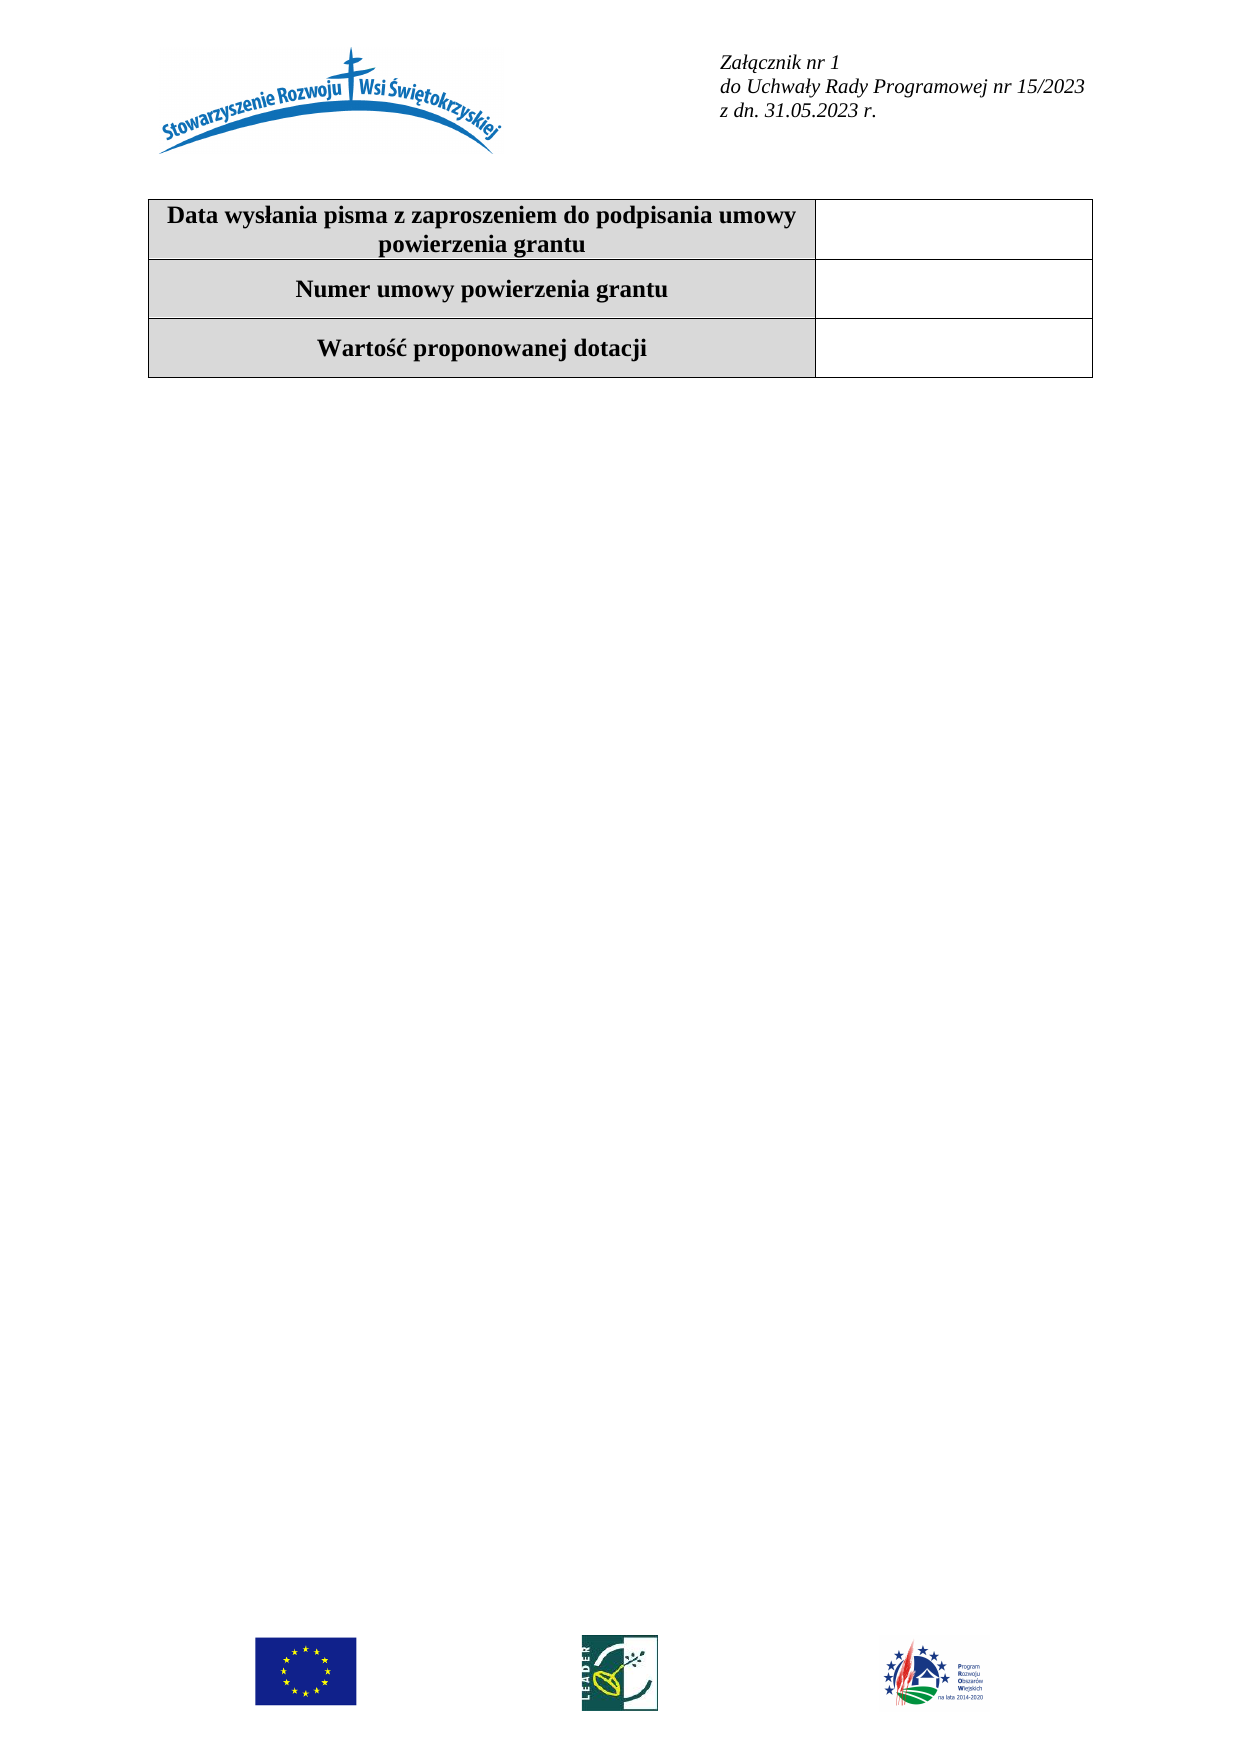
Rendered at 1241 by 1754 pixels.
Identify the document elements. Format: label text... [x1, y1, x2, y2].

table_cell Wartość proponowanej dotacji [149, 319, 815, 377]
picture [253, 1635, 358, 1707]
picture [581, 1635, 658, 1711]
table_cell [816, 200, 1092, 258]
picture [158, 47, 504, 154]
table_cell [816, 319, 1092, 377]
table_cell Numer umowy powierzenia grantu [149, 260, 815, 317]
picture [879, 1635, 991, 1712]
table_cell [816, 260, 1092, 317]
table_cell Data wysłania pisma z zaproszeniem do podpisania umowy powierzenia grantu [149, 200, 815, 258]
